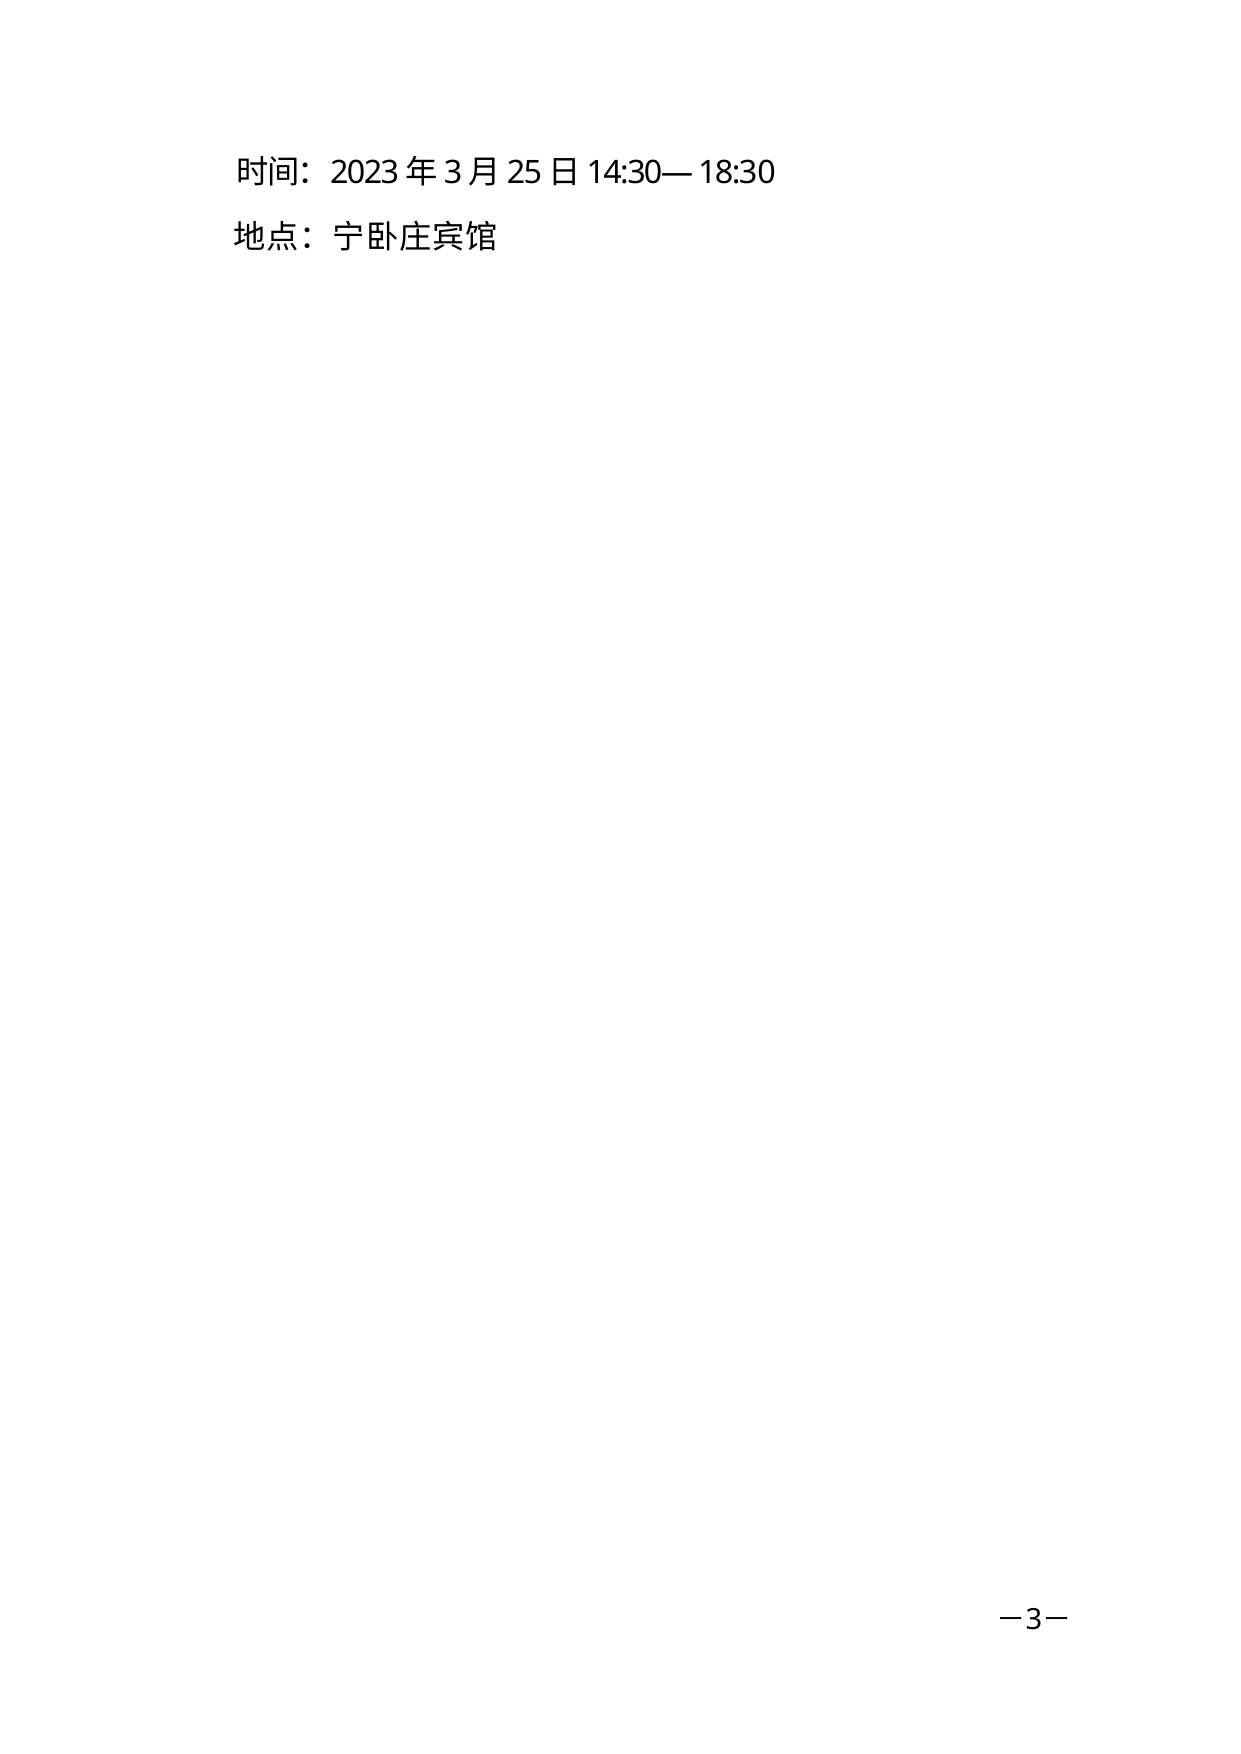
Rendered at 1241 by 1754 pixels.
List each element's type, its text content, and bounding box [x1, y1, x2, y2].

text 时间：2023 年 3 月 25 日 14:30— 18:30 [236, 149, 1088, 192]
text 地点：宁卧庄宾馆 [233, 213, 1088, 257]
